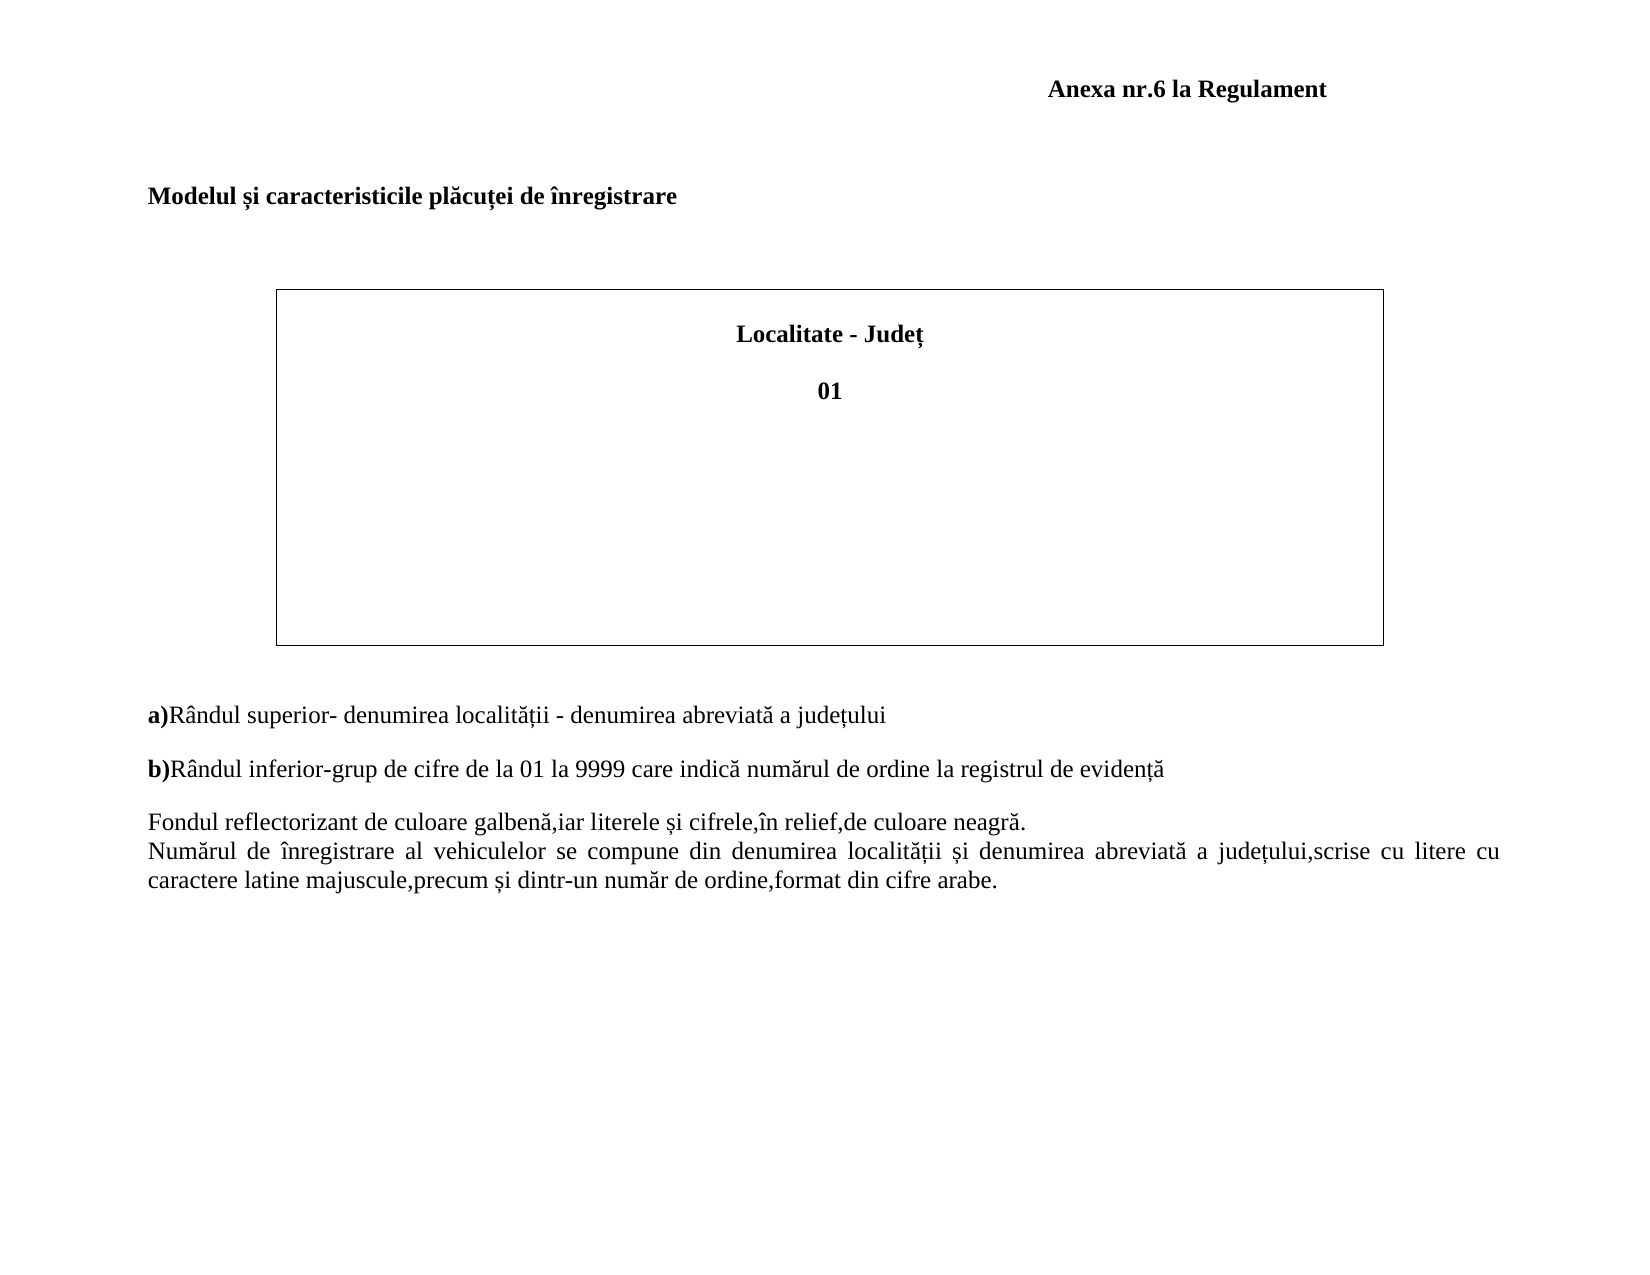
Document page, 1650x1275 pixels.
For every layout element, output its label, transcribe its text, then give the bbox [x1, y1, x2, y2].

table_header Localitate - Județ 01 [277, 290, 1383, 645]
text Fondul reflectorizant de culoare galbenă,iar literele și cifrele,în relief,de culoare neagră. [148, 807, 1502, 836]
text Anexa nr.6 la Regulament [148, 74, 1502, 103]
text b)Rândul inferior-grup de cifre de la 01 la 9999 care indică numărul de ordine la registrul de evidență [148, 754, 1502, 782]
text a)Rândul superior- denumirea localității - denumirea abreviată a județului [148, 700, 1502, 728]
text Modelul și caracteristicile plăcuței de înregistrare [148, 182, 1502, 210]
text Numărul de înregistrare al vehiculelor se compune din denumirea localității și denumirea abreviată a județului,scrise cu litere cu caractere latine majuscule,precum și dintr-un număr de ordine,format din cifre arabe. [148, 836, 1502, 894]
